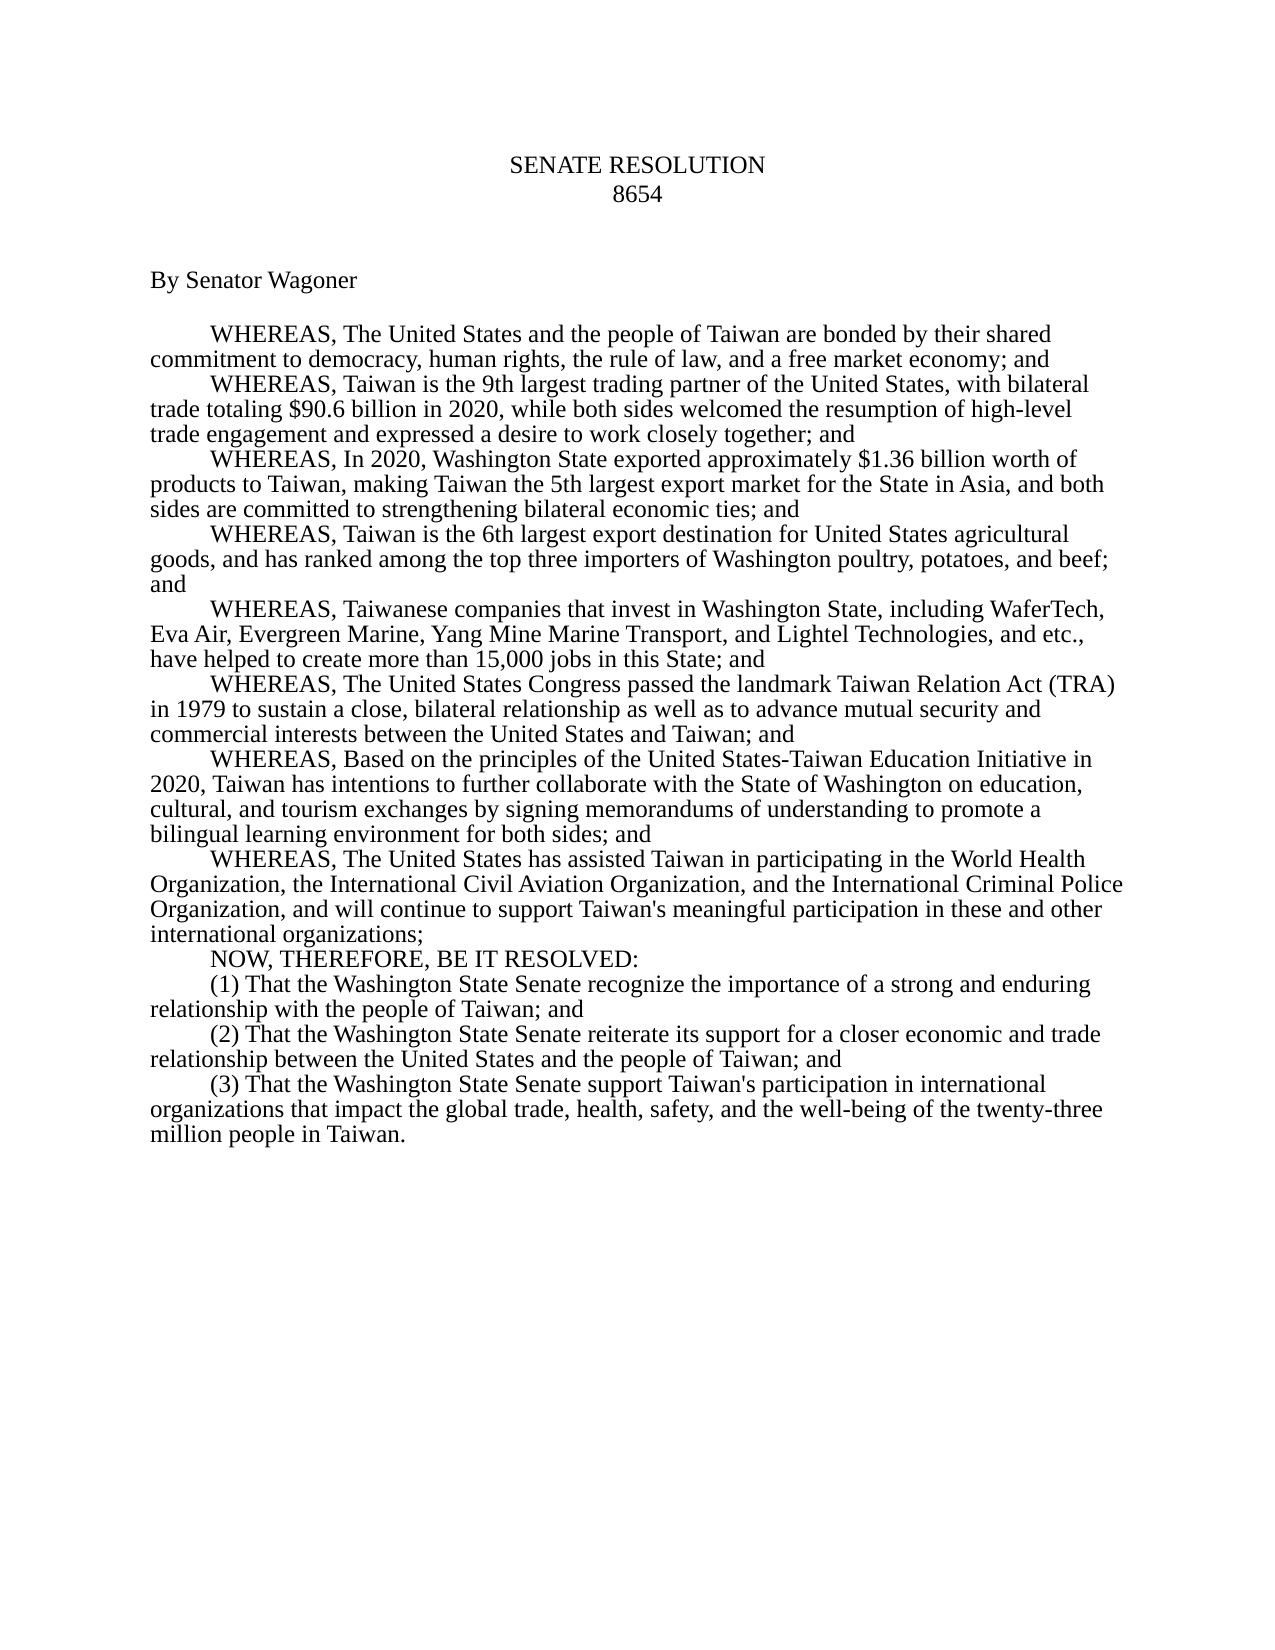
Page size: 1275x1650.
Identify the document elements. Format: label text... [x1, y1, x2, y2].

text WHEREAS, Taiwan is the 9th largest trading partner of the United States, with bilateral trade totaling $90.6 billion in 2020, while both sides welcomed the resumption of high-level trade engagement and expressed a desire to work closely together; and [150, 372, 1125, 447]
text WHEREAS, The United States and the people of Taiwan are bonded by their shared commitment to democracy, human rights, the rule of law, and a free market economy; and [150, 322, 1125, 372]
text WHEREAS, The United States Congress passed the landmark Taiwan Relation Act (TRA) in 1979 to sustain a close, bilateral relationship as well as to advance mutual security and commercial interests between the United States and Taiwan; and [150, 672, 1125, 747]
text WHEREAS, Based on the principles of the United States-Taiwan Education Initiative in 2020, Taiwan has intentions to further collaborate with the State of Washington on education, cultural, and tourism exchanges by signing memorandums of understanding to promote a bilingual learning environment for both sides; and [150, 747, 1125, 847]
text (3) That the Washington State Senate support Taiwan's participation in international organizations that impact the global trade, health, safety, and the well-being of the twenty-three million people in Taiwan. [150, 1072, 1125, 1147]
text WHEREAS, The United States has assisted Taiwan in participating in the World Health Organization, the International Civil Aviation Organization, and the International Criminal Police Organization, and will continue to support Taiwan's meaningful participation in these and other international organizations; [150, 847, 1125, 947]
text (1) That the Washington State Senate recognize the importance of a strong and enduring relationship with the people of Taiwan; and [150, 972, 1125, 1022]
text WHEREAS, In 2020, Washington State exported approximately $1.36 billion worth of products to Taiwan, making Taiwan the 5th largest export market for the State in Asia, and both sides are committed to strengthening bilateral economic ties; and [150, 447, 1125, 522]
text By Senator Wagoner [150, 265, 1125, 294]
text SENATE RESOLUTION [150, 150, 1125, 179]
text 8654 [150, 179, 1125, 207]
text (2) That the Washington State Senate reiterate its support for a closer economic and trade relationship between the United States and the people of Taiwan; and [150, 1022, 1125, 1072]
text WHEREAS, Taiwan is the 6th largest export destination for United States agricultural goods, and has ranked among the top three importers of Washington poultry, potatoes, and beef; and [150, 522, 1125, 597]
text NOW, THEREFORE, BE IT RESOLVED: [150, 947, 1125, 972]
text WHEREAS, Taiwanese companies that invest in Washington State, including WaferTech, Eva Air, Evergreen Marine, Yang Mine Marine Transport, and Lightel Technologies, and etc., have helped to create more than 15,000 jobs in this State; and [150, 597, 1125, 672]
